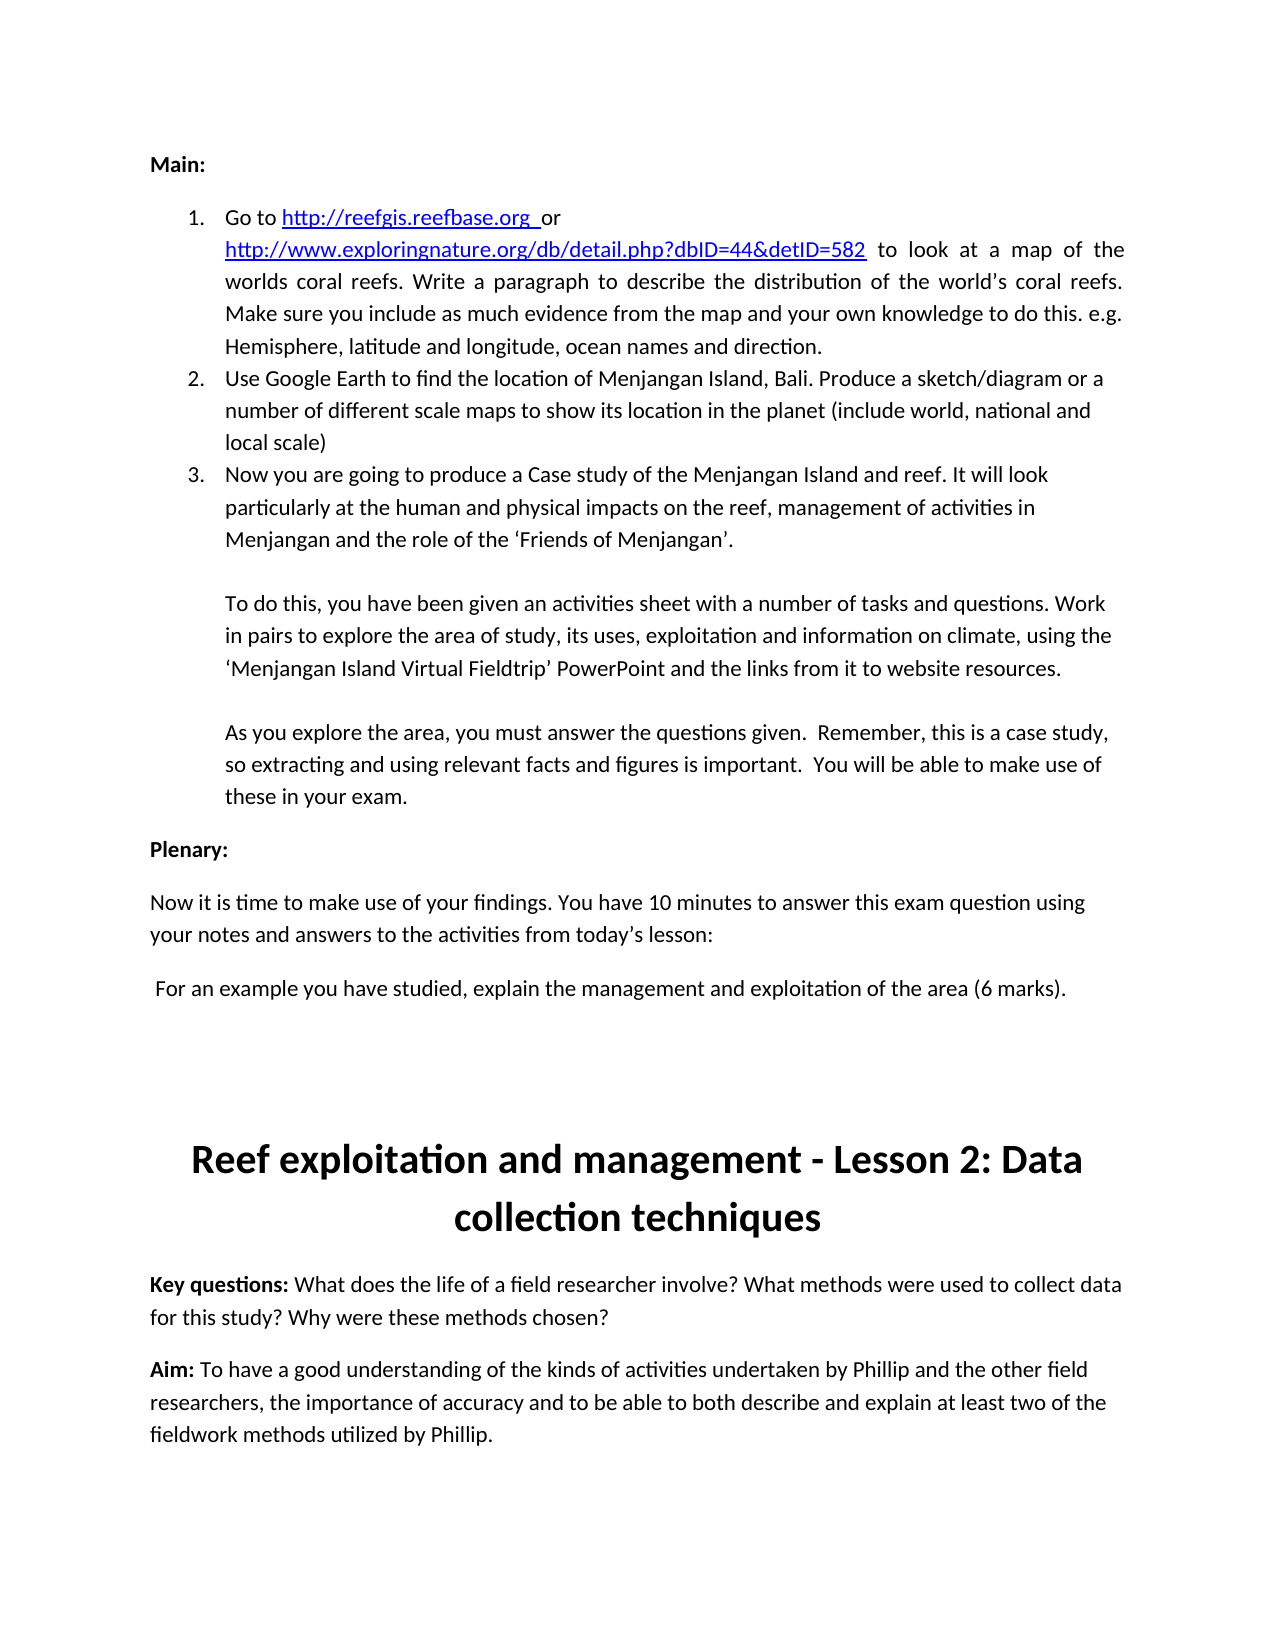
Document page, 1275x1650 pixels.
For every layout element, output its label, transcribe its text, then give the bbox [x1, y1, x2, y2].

text For an example you have studied, explain the management and exploitation of the area (6 marks). [150, 974, 1125, 1002]
text Reef exploitation and management - Lesson 2: Data collection techniques [150, 1133, 1125, 1242]
text Main: [150, 150, 1125, 178]
list Go to http://reefgis.reefbase.org or [187, 203, 1125, 231]
list As you explore the area, you must answer the questions given. Remember, this is a case study, so extracting and using relevant facts and figures is important. You will be able to make use of these in your exam. [225, 718, 1125, 810]
text Plenary: [150, 835, 1125, 863]
text Aim: To have a good understanding of the kinds of activities undertaken by Phillip and the other field researchers, the importance of accuracy and to be able to both describe and explain at least two of the fieldwork methods utilized by Phillip. [150, 1356, 1125, 1448]
list Use Google Earth to find the location of Menjangan Island, Bali. Produce a sketch/diagram or a number of different scale maps to show its location in the planet (include world, national and local scale) [187, 364, 1125, 456]
list To do this, you have been given an activities sheet with a number of tasks and questions. Work in pairs to explore the area of study, its uses, exploitation and information on climate, using the ‘Menjangan Island Virtual Fieldtrip’ PowerPoint and the links from it to website resources. [225, 589, 1125, 682]
list Now you are going to produce a Case study of the Menjangan Island and reef. It will look particularly at the human and physical impacts on the reef, management of activities in Menjangan and the role of the ‘Friends of Menjangan’. [187, 461, 1125, 553]
text Key questions: What does the life of a field researcher involve? What methods were used to collect data for this study? Why were these methods chosen? [150, 1270, 1125, 1331]
text Now it is time to make use of your findings. You have 10 minutes to answer this exam question using your notes and answers to the activities from today’s lesson: [150, 888, 1125, 949]
list http://www.exploringnature.org/db/detail.php?dbID=44&detID=582 to look at a map of the worlds coral reefs. Write a paragraph to describe the distribution of the world’s coral reefs. Make sure you include as much evidence from the map and your own knowledge to do this. e.g. Hemisphere, latitude and longitude, ocean names and direction. [225, 235, 1125, 360]
